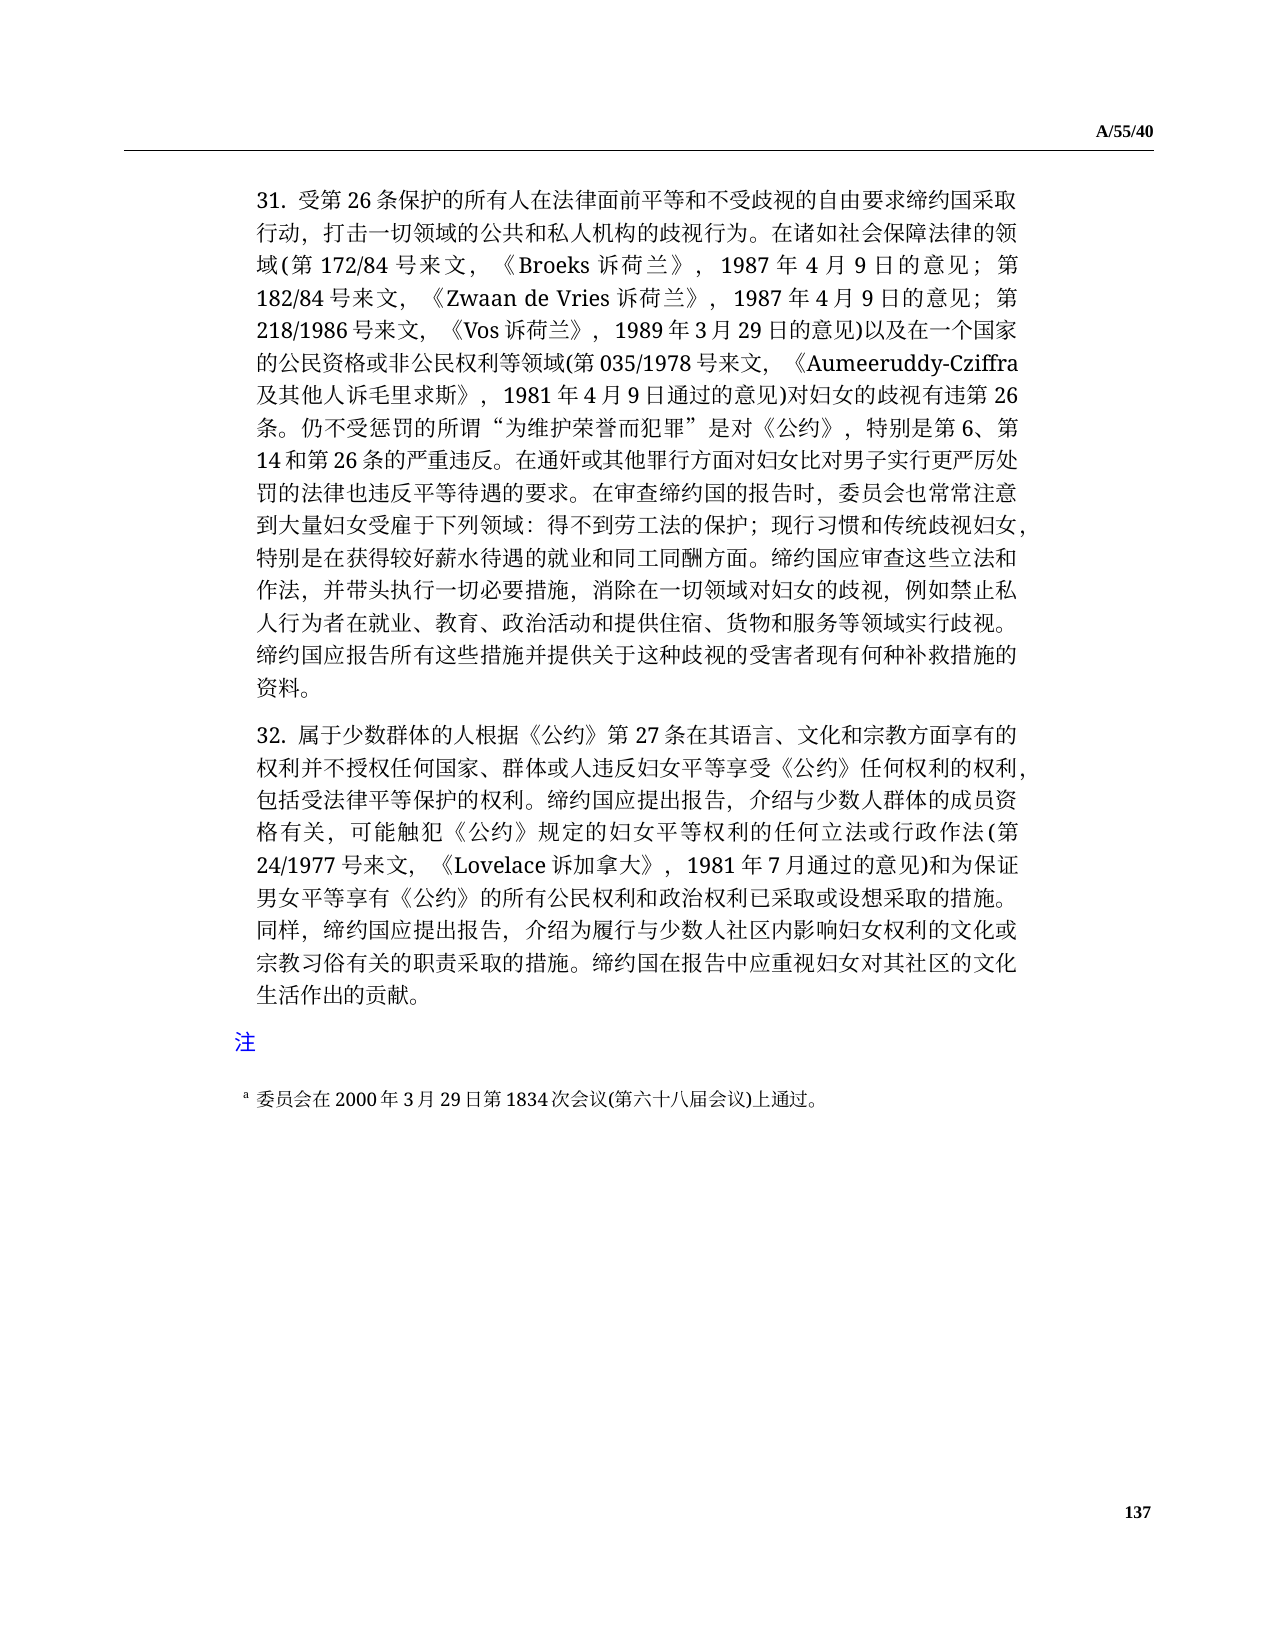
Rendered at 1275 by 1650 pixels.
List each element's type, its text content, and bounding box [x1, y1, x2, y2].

text 32. 属于少数群体的人根据《公约》第27条在其语言、文化和宗教方面享有的权利并不授权任何国家、群体或人违反妇女平等享受《公约》任何权利的权利，包括受法律平等保护的权利。缔约国应提出报告，介绍与少数人群体的成员资格有关，可能触犯《公约》规定的妇女平等权利的任何立法或行政作法(第24/1977号来文，《Lovelace诉加拿大》，1981年7月通过的意见)和为保证男女平等享有《公约》的所有公民权利和政治权利已采取或设想采取的措施。同样，缔约国应提出报告，介绍为履行与少数人社区内影响妇女权利的文化或宗教习俗有关的职责采取的措施。缔约国在报告中应重视妇女对其社区的文化生活作出的贡献。 [256, 718, 1019, 1010]
text 31. 受第26条保护的所有人在法律面前平等和不受歧视的自由要求缔约国采取行动，打击一切领域的公共和私人机构的歧视行为。在诸如社会保障法律的领域(第172/84号来文，《Broeks诉荷兰》，1987年4月9日的意见；第182/84号来文，《Zwaan de Vries诉荷兰》，1987年4月9日的意见；第218/1986号来文，《Vos诉荷兰》，1989年3月29日的意见)以及在一个国家的公民资格或非公民权利等领域(第035/1978号来文，《Aumeeruddy-Cziffra及其他人诉毛里求斯》，1981年4月9日通过的意见)对妇女的歧视有违第26条。仍不受惩罚的所谓“为维护荣誉而犯罪”是对《公约》，特别是第6、第14和第26条的严重违反。在通奸或其他罪行方面对妇女比对男子实行更严厉处罚的法律也违反平等待遇的要求。在审查缔约国的报告时，委员会也常常注意到大量妇女受雇于下列领域：得不到劳工法的保护；现行习惯和传统歧视妇女，特别是在获得较好薪水待遇的就业和同工同酬方面。缔约国应审查这些立法和作法，并带头执行一切必要措施，消除在一切领域对妇女的歧视，例如禁止私人行为者在就业、教育、政治活动和提供住宿、货物和服务等领域实行歧视。缔约国应报告所有这些措施并提供关于这种歧视的受害者现有何种补救措施的资料。 [256, 183, 1019, 703]
text 注 [124, 1025, 1019, 1057]
text a 委员会在2000年3月29日第1834次会议(第六十八届会议)上通过。 [196, 1082, 1019, 1115]
